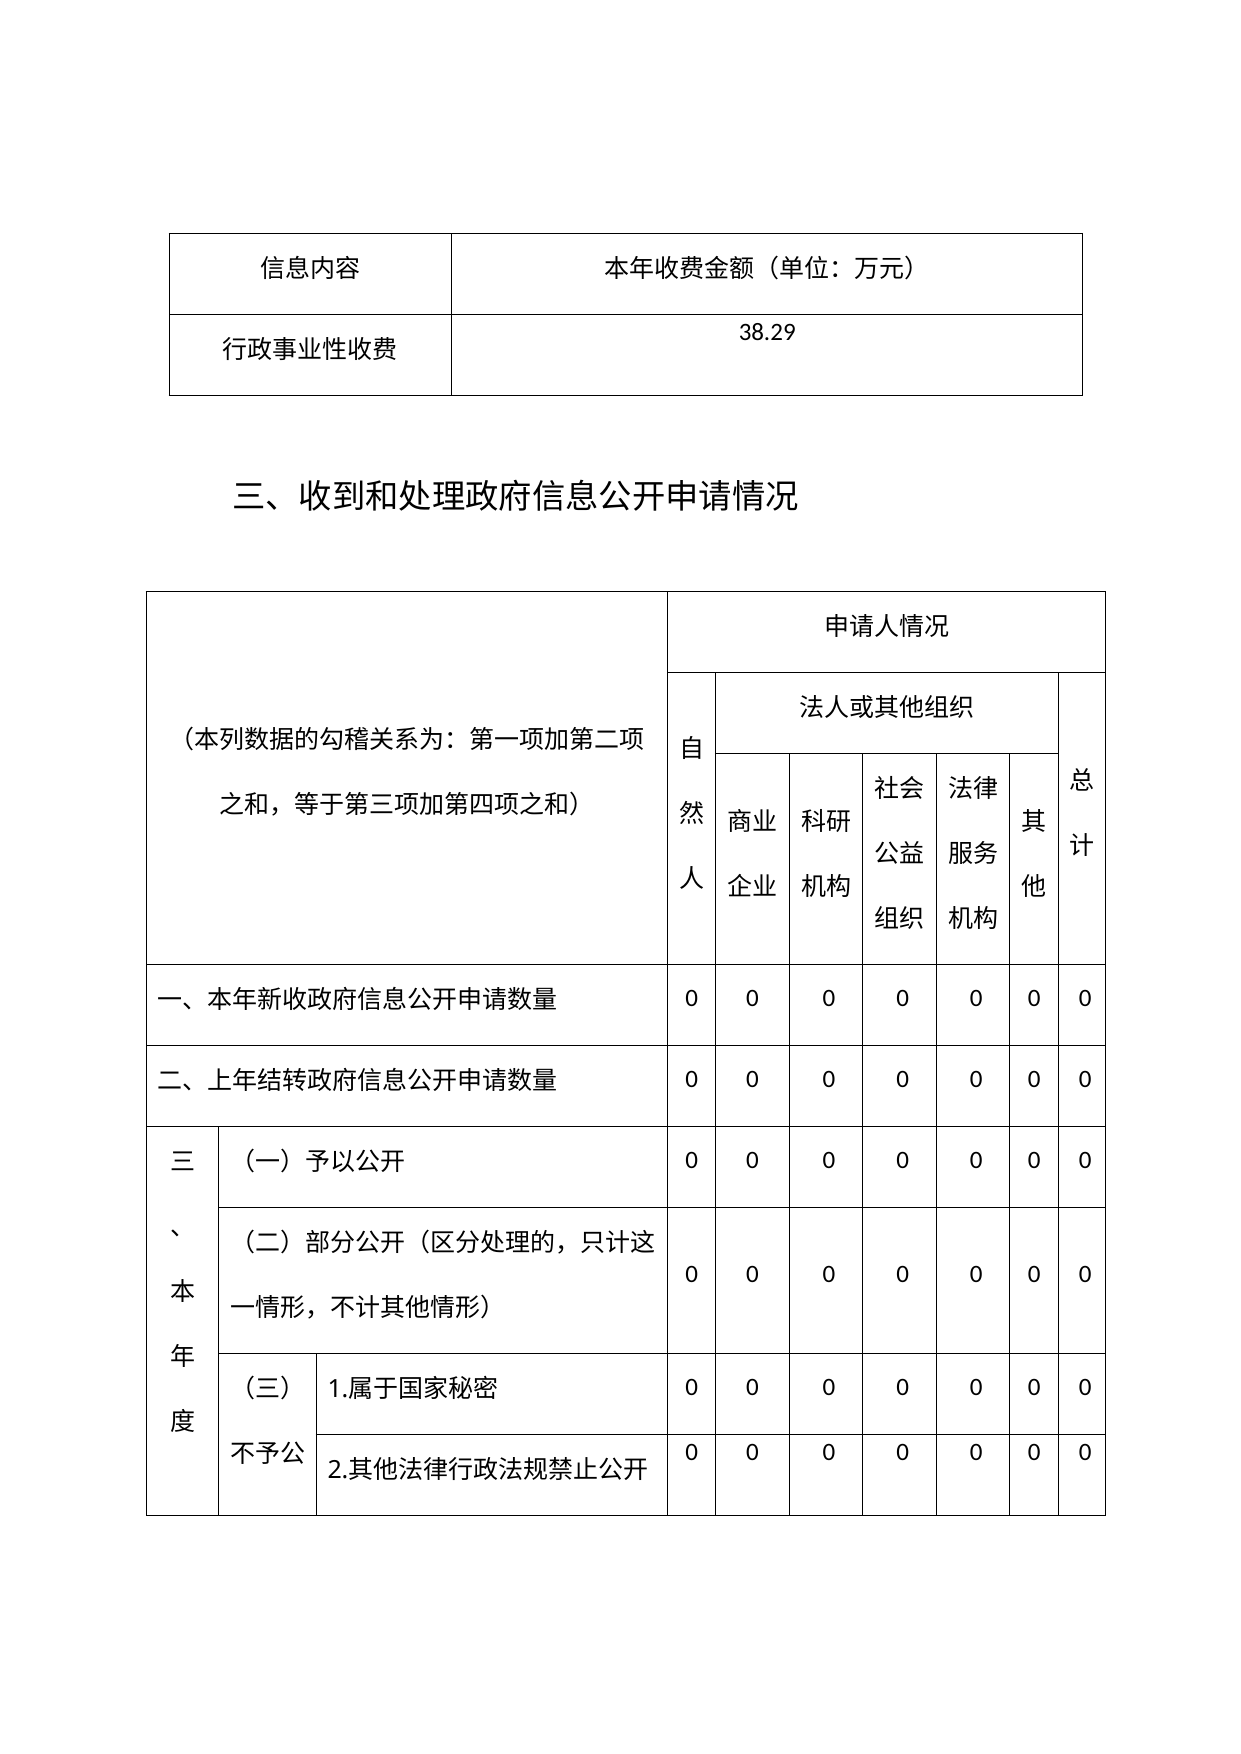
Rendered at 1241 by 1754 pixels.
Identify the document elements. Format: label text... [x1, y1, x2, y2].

table_cell （一）予以公开 [219, 1127, 667, 1207]
table_cell 0 [863, 1127, 936, 1207]
table_cell 0 [716, 1127, 789, 1207]
table_cell 0 [1059, 1127, 1105, 1207]
table_cell 科研机构 [790, 754, 862, 964]
table_cell 0 [863, 965, 936, 1045]
table_cell 2.其他法律行政法规禁止公开 [317, 1435, 667, 1515]
table_cell 0 [668, 1435, 715, 1515]
table_cell 0 [937, 1435, 1009, 1515]
table_cell 0 [668, 1354, 715, 1434]
table_cell 0 [1010, 965, 1058, 1045]
table_cell 0 [937, 965, 1009, 1045]
table_cell 0 [716, 965, 789, 1045]
table_cell （二）部分公开（区分处理的，只计这一情形，不计其他情形） [219, 1208, 667, 1353]
table_cell 本年收费金额（单位：万元） [452, 234, 1082, 314]
table_cell 0 [790, 1354, 862, 1434]
table_cell 三、本年度办理结果 [147, 1127, 218, 1515]
table_cell 0 [937, 1127, 1009, 1207]
table_cell 0 [1010, 1435, 1058, 1515]
table_cell 自然人 [668, 673, 715, 964]
table_cell 总计 [1059, 673, 1105, 964]
table_header （本列数据的勾稽关系为：第一项加第二项之和，等于第三项加第四项之和） [147, 592, 667, 964]
table_cell 0 [1059, 1046, 1105, 1126]
table_cell 0 [863, 1354, 936, 1434]
table_cell 0 [668, 1046, 715, 1126]
table_cell 0 [668, 1208, 715, 1353]
table_cell 0 [716, 1435, 789, 1515]
table_cell 0 [790, 1127, 862, 1207]
table_cell 0 [863, 1435, 936, 1515]
table_cell 0 [1059, 1208, 1105, 1353]
table_cell 信息内容 [170, 234, 451, 314]
table_cell 0 [668, 1127, 715, 1207]
table_cell 0 [937, 1354, 1009, 1434]
table_cell 0 [716, 1046, 789, 1126]
table_cell 0 [1059, 1435, 1105, 1515]
table_cell 0 [863, 1208, 936, 1353]
table_cell 0 [937, 1046, 1009, 1126]
table_cell 0 [1010, 1127, 1058, 1207]
table_cell 0 [1059, 965, 1105, 1045]
table_cell 0 [668, 965, 715, 1045]
table_cell 0 [1010, 1208, 1058, 1353]
table_cell 其他 [1010, 754, 1058, 964]
table_cell 一、本年新收政府信息公开申请数量 [147, 965, 667, 1045]
table_cell 二、上年结转政府信息公开申请数量 [147, 1046, 667, 1126]
table_cell 0 [1010, 1354, 1058, 1434]
table_cell 0 [1010, 1046, 1058, 1126]
table_cell 38.29 [452, 315, 1082, 395]
table_cell 0 [716, 1354, 789, 1434]
table_cell 法人或其他组织 [716, 673, 1058, 753]
table_cell 社会公益组织 [863, 754, 936, 964]
text 三、收到和处理政府信息公开申请情况 [165, 461, 1087, 526]
table_cell 1.属于国家秘密 [317, 1354, 667, 1434]
table_cell 0 [1059, 1354, 1105, 1434]
table_cell 法律服务机构 [937, 754, 1009, 964]
table_cell 0 [937, 1208, 1009, 1353]
table_cell 0 [716, 1208, 789, 1353]
table_header 申请人情况 [668, 592, 1105, 672]
table_cell （三）不予公开 [219, 1354, 316, 1515]
table_cell 商业企业 [716, 754, 789, 964]
table_cell 0 [790, 1435, 862, 1515]
table_cell 0 [790, 1046, 862, 1126]
table_cell 0 [863, 1046, 936, 1126]
table_cell 0 [790, 1208, 862, 1353]
table_cell 行政事业性收费 [170, 315, 451, 395]
table_cell 0 [790, 965, 862, 1045]
